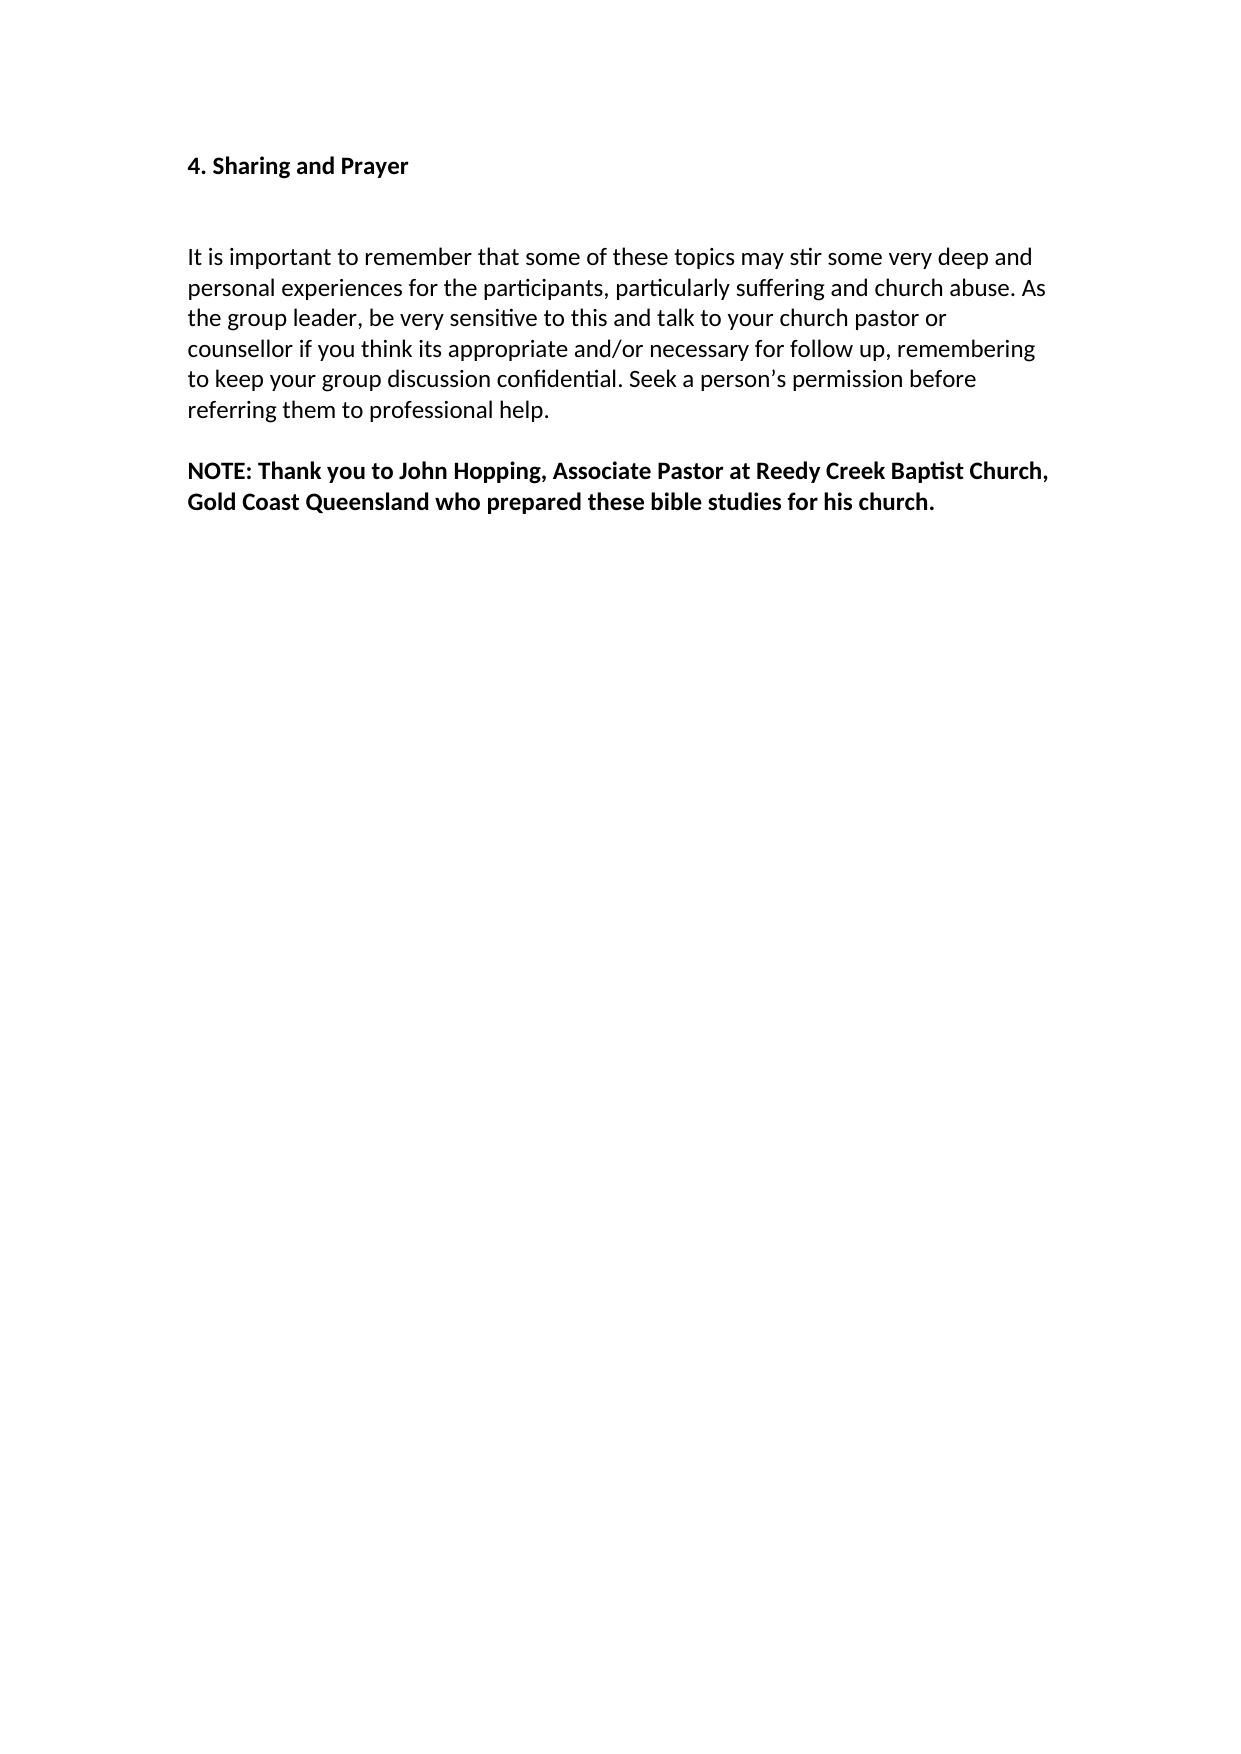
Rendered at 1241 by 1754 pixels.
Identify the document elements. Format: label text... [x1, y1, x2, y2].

text NOTE: Thank you to John Hopping, Associate Pastor at Reedy Creek Baptist Church, Gold Coast Queensland who prepared these bible studies for his church. [187, 455, 1053, 516]
text 4. Sharing and Prayer [187, 150, 1053, 181]
text It is important to remember that some of these topics may stir some very deep and personal experiences for the participants, particularly suffering and church abuse. As the group leader, be very sensitive to this and talk to your church pastor or counsellor if you think its appropriate and/or necessary for follow up, remembering to keep your group discussion confidential. Seek a person’s permission before referring them to professional help. [187, 242, 1053, 425]
